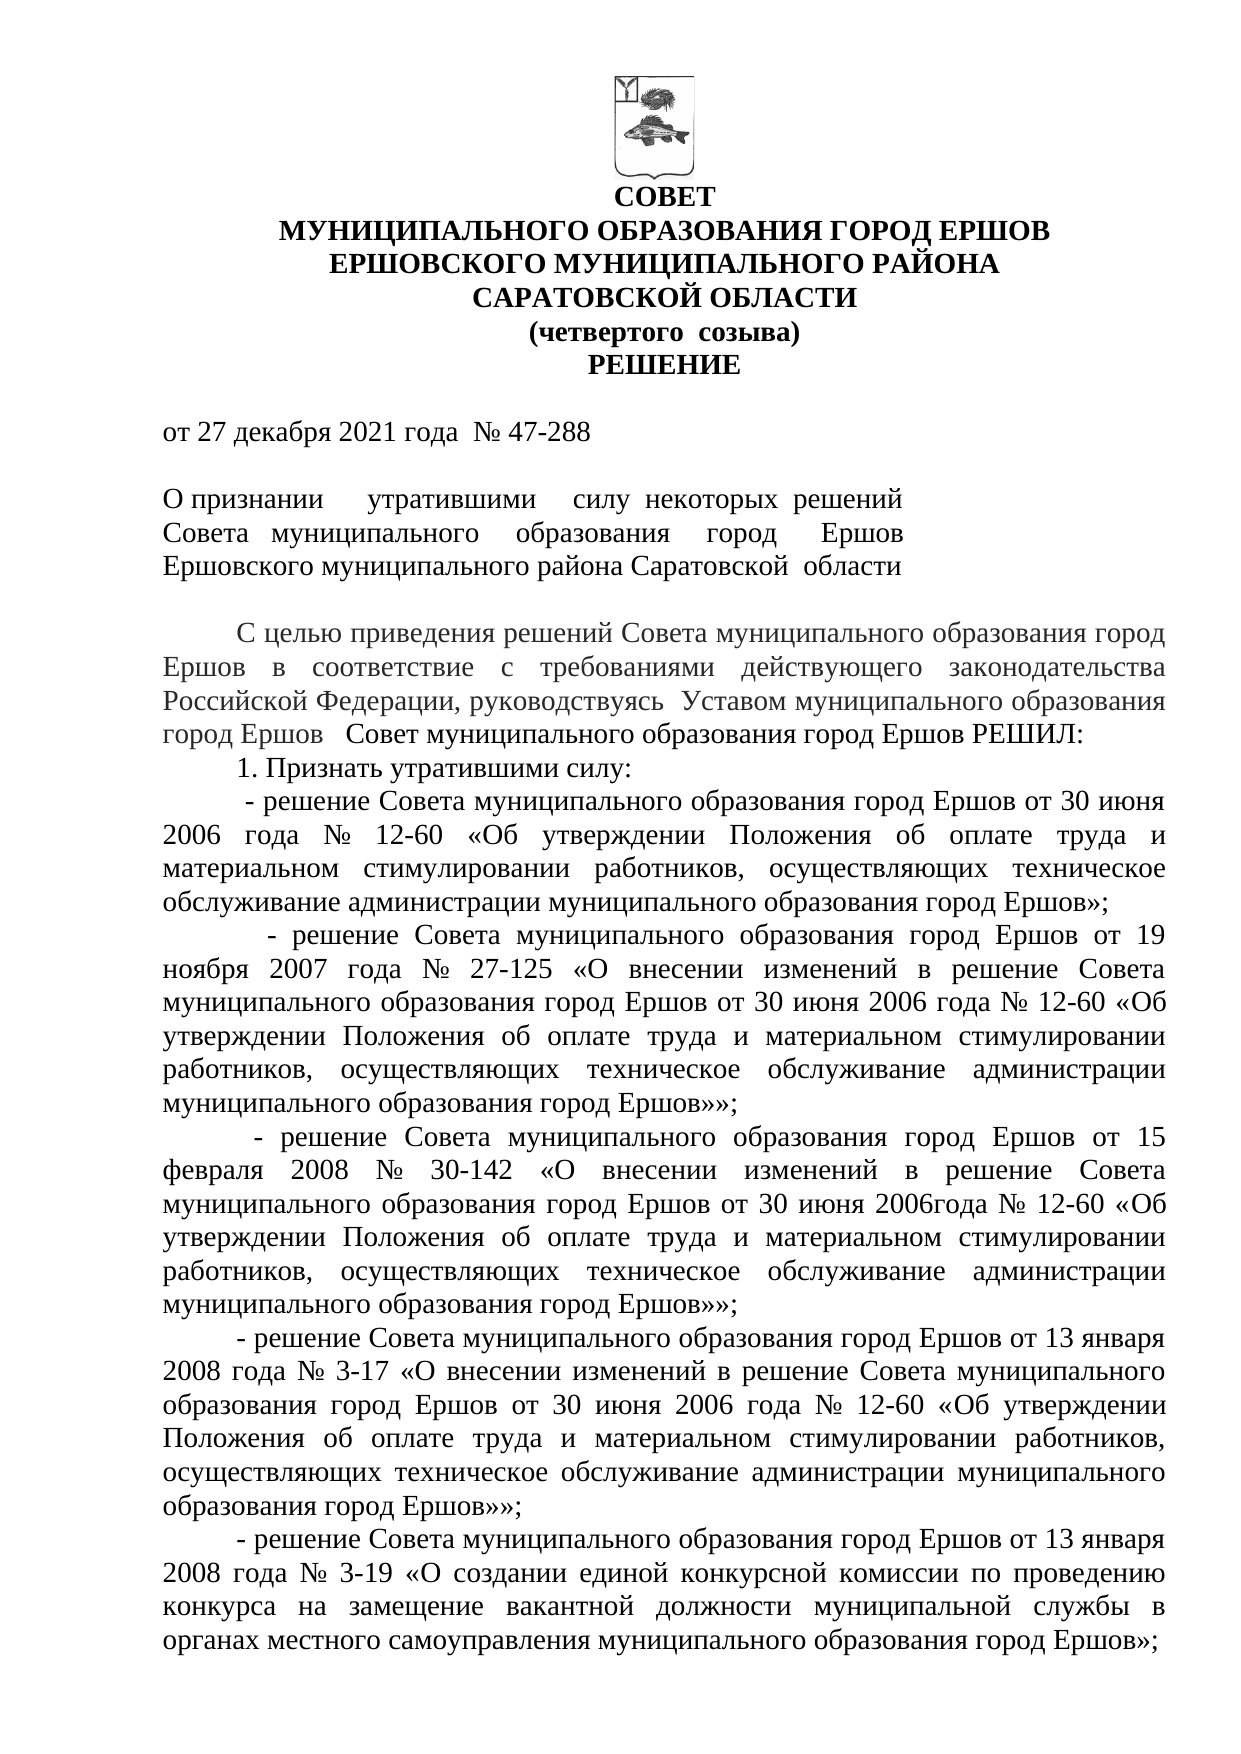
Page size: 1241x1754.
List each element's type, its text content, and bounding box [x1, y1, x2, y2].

text О признании утратившими силу некоторых решений [162, 481, 1167, 515]
text - решение Совета муниципального образования город Ершов от 30 июня 2006 года № 12-60 «Об утверждении Положения об оплате труда и материальном стимулировании работников, осуществляющих техническое обслуживание администрации муниципального образования город Ершов»; [162, 783, 1167, 917]
text Совета муниципального образования город Ершов [162, 515, 1167, 548]
text - решение Совета муниципального образования город Ершов от 13 января 2008 года № 3-19 «О создании единой конкурсной комиссии по проведению конкурса на замещение вакантной должности муниципальной службы в органах местного самоуправления муниципального образования город Ершов»; [162, 1521, 1167, 1655]
text - решение Совета муниципального образования город Ершов от 13 января 2008 года № 3-17 «О внесении изменений в решение Совета муниципального образования город Ершов от 30 июня 2006 года № 12-60 «Об утверждении Положения об оплате труда и материальном стимулировании работников, осуществляющих техническое обслуживание администрации муниципального образования город Ершов»»; [162, 1320, 1167, 1521]
text ЕРШОВСКОГО МУНИЦИПАЛЬНОГО РАЙОНА [162, 247, 1167, 280]
text (четвертого созыва) [162, 314, 1167, 347]
text Ершовского муниципального района Саратовской области [162, 548, 1167, 582]
text СОВЕТ [162, 179, 1167, 213]
text - решение Совета муниципального образования город Ершов от 19 ноября 2007 года № 27-125 «О внесении изменений в решение Совета муниципального образования город Ершов от 30 июня 2006 года № 12-60 «Об утверждении Положения об оплате труда и материальном стимулировании работников, осуществляющих техническое обслуживание администрации муниципального образования город Ершов»»; [162, 917, 1167, 1119]
text МУНИЦИПАЛЬНОГО ОБРАЗОВАНИЯ ГОРОД ЕРШОВ [162, 213, 1167, 247]
text РЕШЕНИЕ [162, 347, 1167, 381]
text - решение Совета муниципального образования город Ершов от 15 февраля 2008 № 30-142 «О внесении изменений в решение Совета муниципального образования город Ершов от 30 июня 2006года № 12-60 «Об утверждении Положения об оплате труда и материальном стимулировании работников, осуществляющих техническое обслуживание администрации муниципального образования город Ершов»»; [162, 1119, 1167, 1320]
text от 27 декабря 2021 года № 47-288 [162, 414, 1167, 448]
text САРАТОВСКОЙ ОБЛАСТИ [162, 280, 1167, 314]
text С целью приведения решений Совета муниципального образования город Ершов в соответствие с требованиями действующего законодательства Российской Федерации, руководствуясь Уставом муниципального образования город Ершов Совет муниципального образования город Ершов РЕШИЛ: [338, 716, 1167, 750]
picture [614, 76, 695, 180]
text 1. Признать утратившими силу: [162, 750, 1167, 783]
